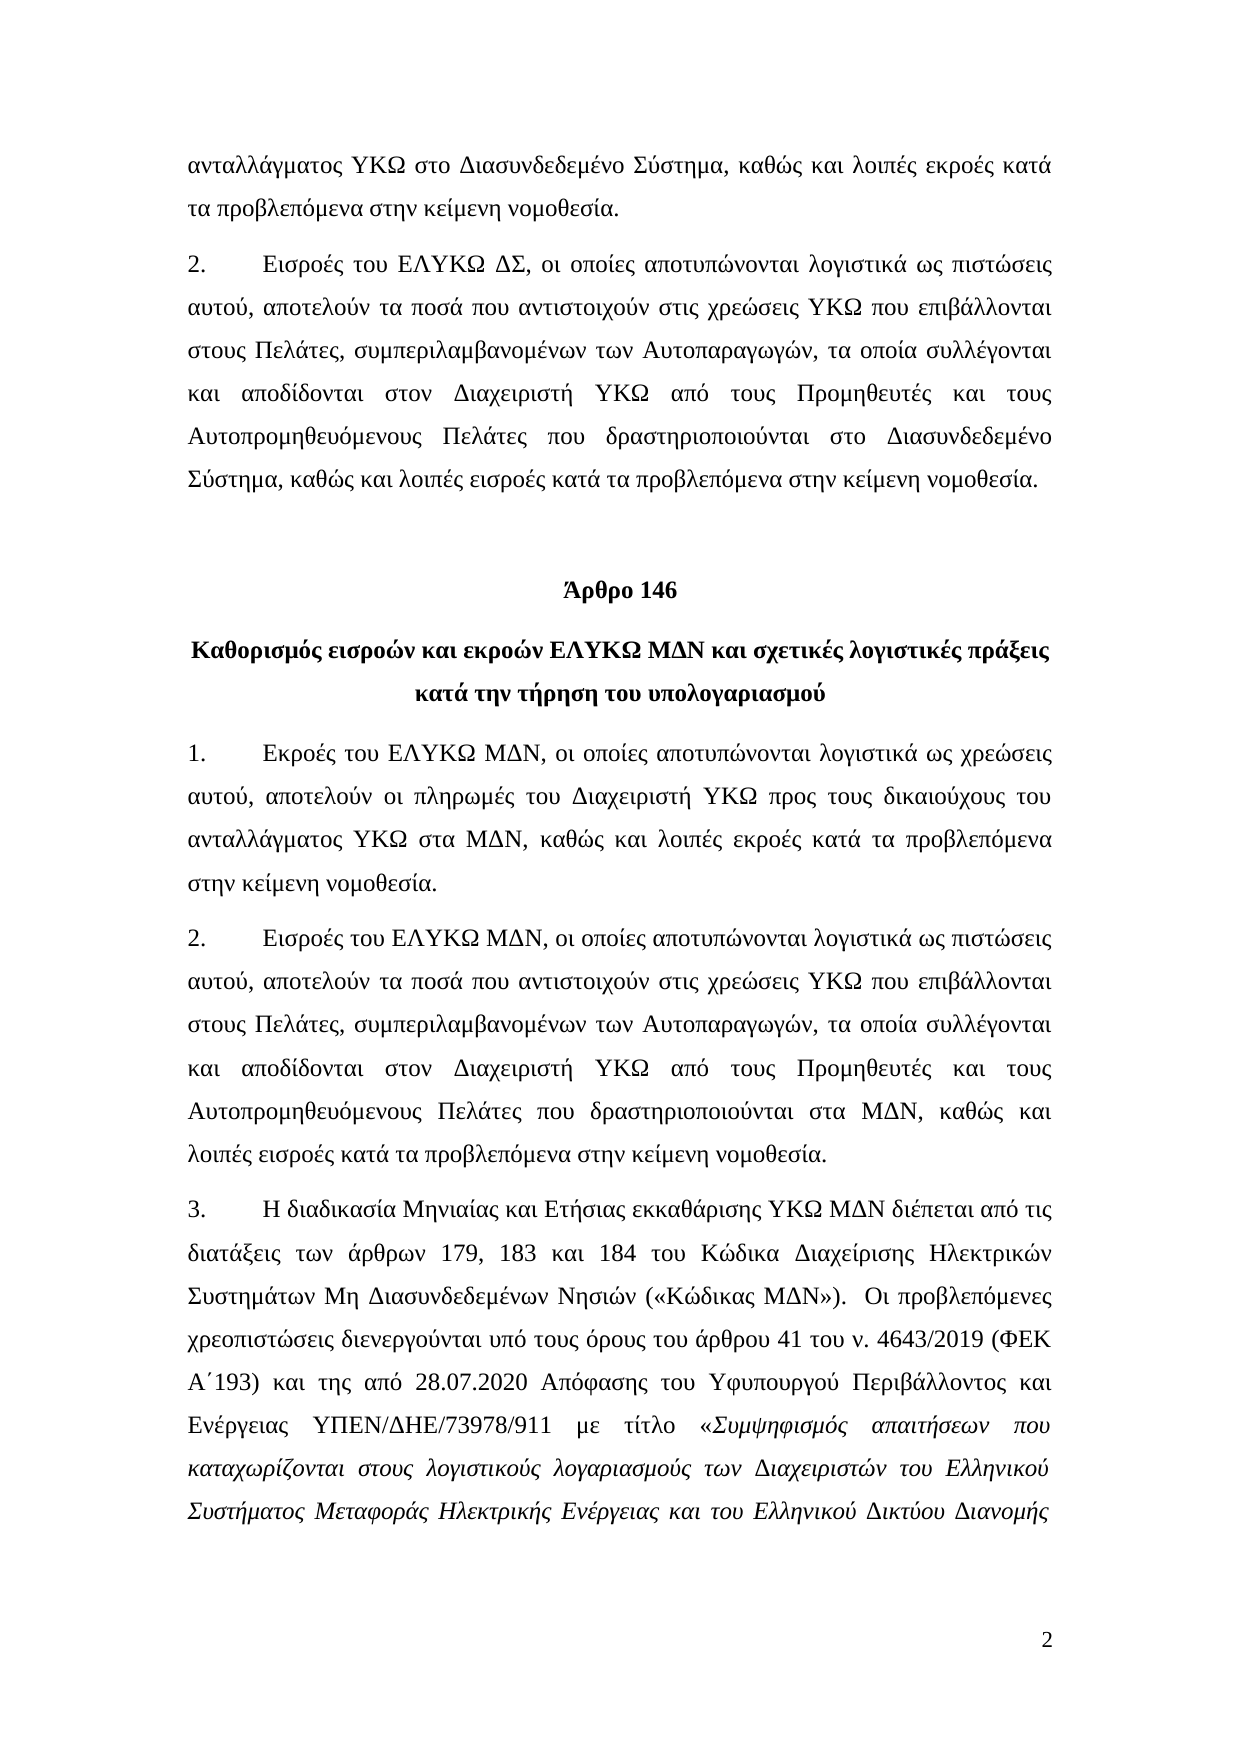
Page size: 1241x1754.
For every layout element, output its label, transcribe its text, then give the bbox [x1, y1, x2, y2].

text Καθορισμός εισροών και εκροών ΕΛΥΚΩ ΜΔΝ και σχετικές λογιστικές πράξεις κατά την τήρηση του υπολογαριασμού [187, 635, 1053, 707]
text Άρθρο 146 [187, 576, 1053, 604]
list Εισροές του ΕΛΥΚΩ ΔΣ, οι οποίες αποτυπώνονται λογιστικά ως πιστώσεις αυτού, αποτελούν τα ποσά που αντιστοιχούν στις χρεώσεις ΥΚΩ που επιβάλλονται στους Πελάτες, συμπεριλαμβανομένων των Αυτοπαραγωγών, τα οποία συλλέγονται και αποδίδονται στον Διαχειριστή ΥΚΩ από τους Προμηθευτές και τους Αυτοπρομηθευόμενους Πελάτες που δραστηριοποιούνται στο Διασυνδεδεμένο Σύστημα, καθώς και λοιπές εισροές κατά τα προβλεπόμενα στην κείμενη νομοθεσία. [187, 249, 1053, 493]
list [187, 150, 1053, 222]
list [187, 1194, 1053, 1525]
list Εισροές του ΕΛΥΚΩ ΜΔΝ, οι οποίες αποτυπώνονται λογιστικά ως πιστώσεις αυτού, αποτελούν τα ποσά που αντιστοιχούν στις χρεώσεις ΥΚΩ που επιβάλλονται στους Πελάτες, συμπεριλαμβανομένων των Αυτοπαραγωγών, τα οποία συλλέγονται και αποδίδονται στον Διαχειριστή ΥΚΩ από τους Προμηθευτές και τους Αυτοπρομηθευόμενους Πελάτες που δραστηριοποιούνται στα ΜΔΝ, καθώς και λοιπές εισροές κατά τα προβλεπόμενα στην κείμενη νομοθεσία. [187, 923, 1053, 1168]
list Εκροές του ΕΛΥΚΩ ΜΔΝ, οι οποίες αποτυπώνονται λογιστικά ως χρεώσεις αυτού, αποτελούν οι πληρωμές του Διαχειριστή ΥΚΩ προς τους δικαιούχους του ανταλλάγματος ΥΚΩ στα ΜΔΝ, καθώς και λοιπές εκροές κατά τα προβλεπόμενα στην κείμενη νομοθεσία. [187, 738, 1053, 896]
